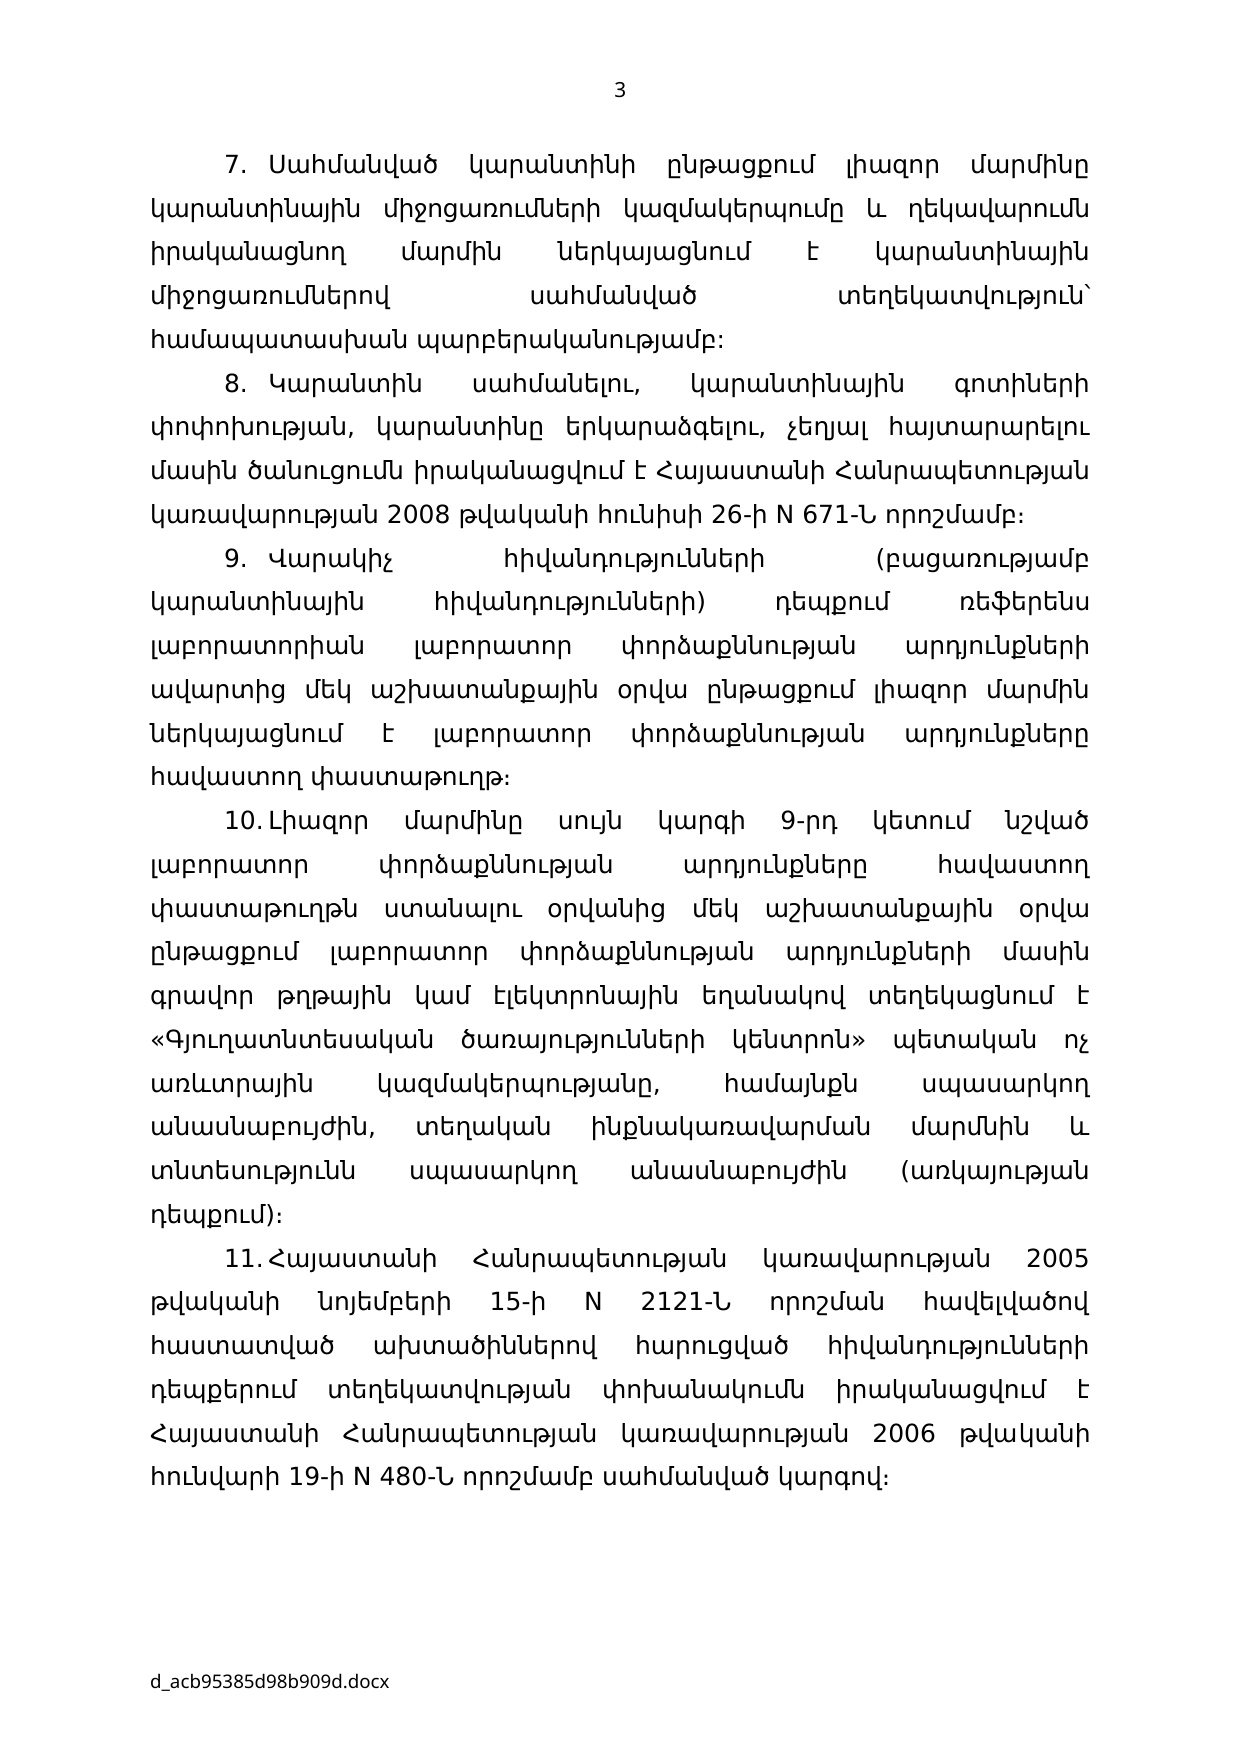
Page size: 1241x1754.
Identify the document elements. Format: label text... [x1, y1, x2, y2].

list Հայաստանի Հանրապետության կառավարության 2005 թվականի նոյեմբերի 15-ի N 2121-Ն որոշման հավելվածով հաստատված ախտածիններով հարուցված հիվանդությունների դեպքերում տեղեկատվության փոխանակումն իրականացվում է Հայաստանի Հանրապետության կառավարության 2006 թվականի հունվարի 19-ի N 480-Ն որոշմամբ սահմանված կարգով։ [150, 1244, 1090, 1492]
list Սահմանված կարանտինի ընթացքում լիազոր մարմինը կարանտինային միջոցառումների կազմակերպումը և ղեկավարումն իրականացնող մարմին ներկայացնում է կարանտինային միջոցառումներով սահմանված տեղեկատվություն՝ համապատասխան պարբերականությամբ: [150, 150, 1090, 354]
list Կարանտին սահմանելու, կարանտինային գոտիների փոփոխության, կարանտինը երկարաձգելու, չեղյալ հայտարարելու մասին ծանուցումն իրականացվում է Հայաստանի Հանրապետության կառավարության 2008 թվականի հունիսի 26-ի N 671-Ն որոշմամբ։ [150, 369, 1090, 529]
list Վարակիչ հիվանդությունների (բացառությամբ կարանտինային հիվանդությունների) դեպքում ռեֆերենս լաբորատորիան լաբորատոր փորձաքննության արդյունքների ավարտից մեկ աշխատանքային օրվա ընթացքում լիազոր մարմին ներկայացնում է լաբորատոր փորձաքննության արդյունքները հավաստող փաստաթուղթ։ [150, 544, 1090, 792]
list Լիազոր մարմինը սույն կարգի 9-րդ կետում նշված լաբորատոր փորձաքննության արդյունքները հավաստող փաստաթուղթն ստանալու օրվանից մեկ աշխատանքային օրվա ընթացքում լաբորատոր փորձաքննության արդյունքների մասին գրավոր թղթային կամ էլեկտրոնային եղանակով տեղեկացնում է «Գյուղատնտեսական ծառայությունների կենտրոն» պետական ոչ առևտրային կազմակերպությանը, համայնքն սպասարկող անասնաբույժին, տեղական ինքնակառավարման մարմնին և տնտեսությունն սպասարկող անասնաբույժին (առկայության դեպքում)։ [150, 806, 1090, 1229]
